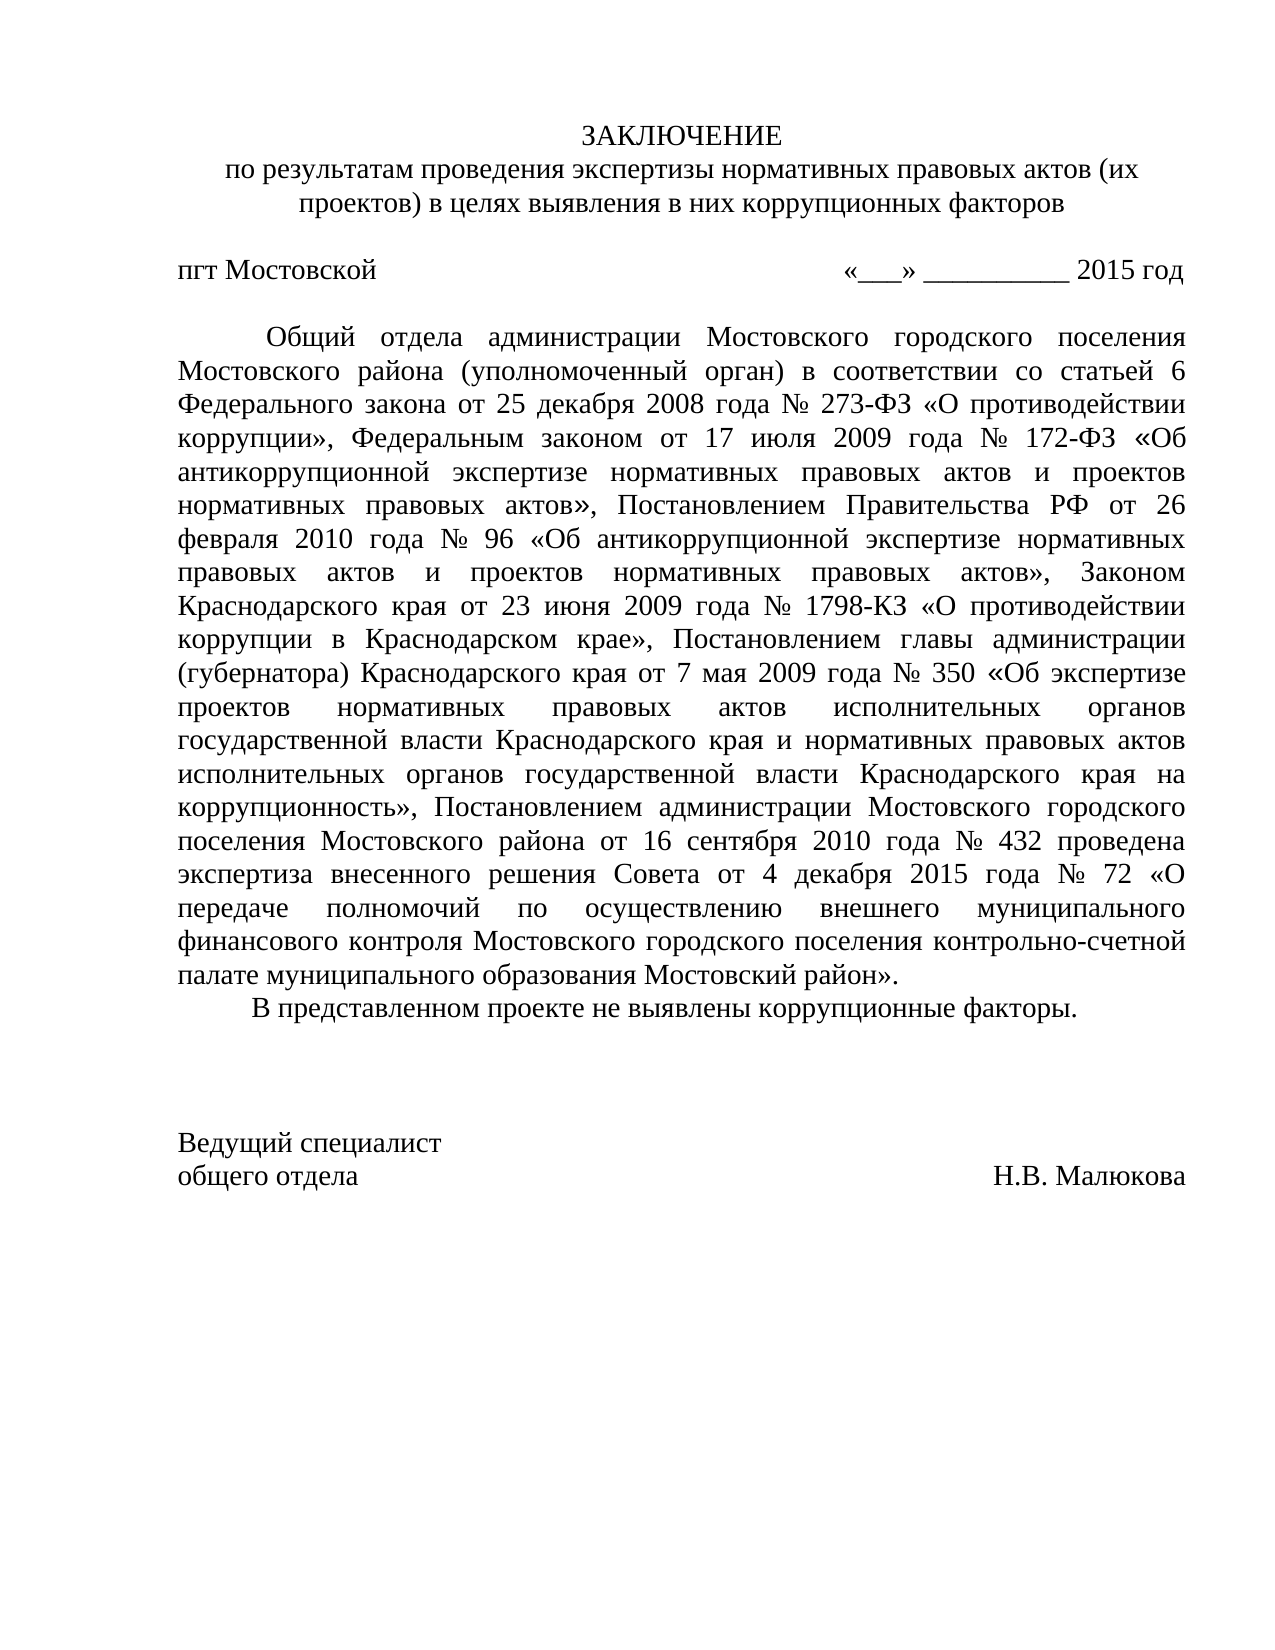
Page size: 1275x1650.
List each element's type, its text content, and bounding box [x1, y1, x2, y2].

text пгт Мостовской «___» __________ 2015 год [177, 252, 1186, 286]
text В представленном проекте не выявлены коррупционные факторы. [177, 991, 1186, 1024]
text по результатам проведения экспертизы нормативных правовых актов (их проектов) в целях выявления в них коррупционных факторов [177, 152, 1186, 219]
text Ведущий специалист [177, 1125, 1186, 1158]
text ЗАКЛЮЧЕНИЕ [177, 118, 1186, 152]
text общего отдела Н.В. Малюкова [177, 1158, 1186, 1192]
text Общий отдела администрации Мостовского городского поселения Мостовского района (уполномоченный орган) в соответствии со статьей 6 Федерального закона от 25 декабря 2008 года № 273-ФЗ «О противодействии коррупции», Федеральным законом от 17 июля 2009 года № 172-ФЗ «Об антикоррупционной экспертизе нормативных правовых актов и проектов нормативных правовых актов», Постановлением Правительства РФ от 26 февраля 2010 года № 96 «Об антикоррупционной экспертизе нормативных правовых актов и проектов нормативных правовых актов», Законом Краснодарского края от 23 июня 2009 года № 1798-КЗ «О противодействии коррупции в Краснодарском крае», Постановлением главы администрации (губернатора) Краснодарского края от 7 мая 2009 года № 350 «Об экспертизе проектов нормативных правовых актов исполнительных органов государственной власти Краснодарского края и нормативных правовых актов исполнительных органов государственной власти Краснодарского края на коррупционность», Постановлением администрации Мостовского городского поселения Мостовского района от 16 сентября 2010 года № 432 проведена экспертиза внесенного решения Совета от 4 декабря 2015 года № 72 «О передаче полномочий по осуществлению внешнего муниципального финансового контроля Мостовского городского поселения контрольно-счетной палате муниципального образования Мостовский район». [177, 319, 1186, 991]
